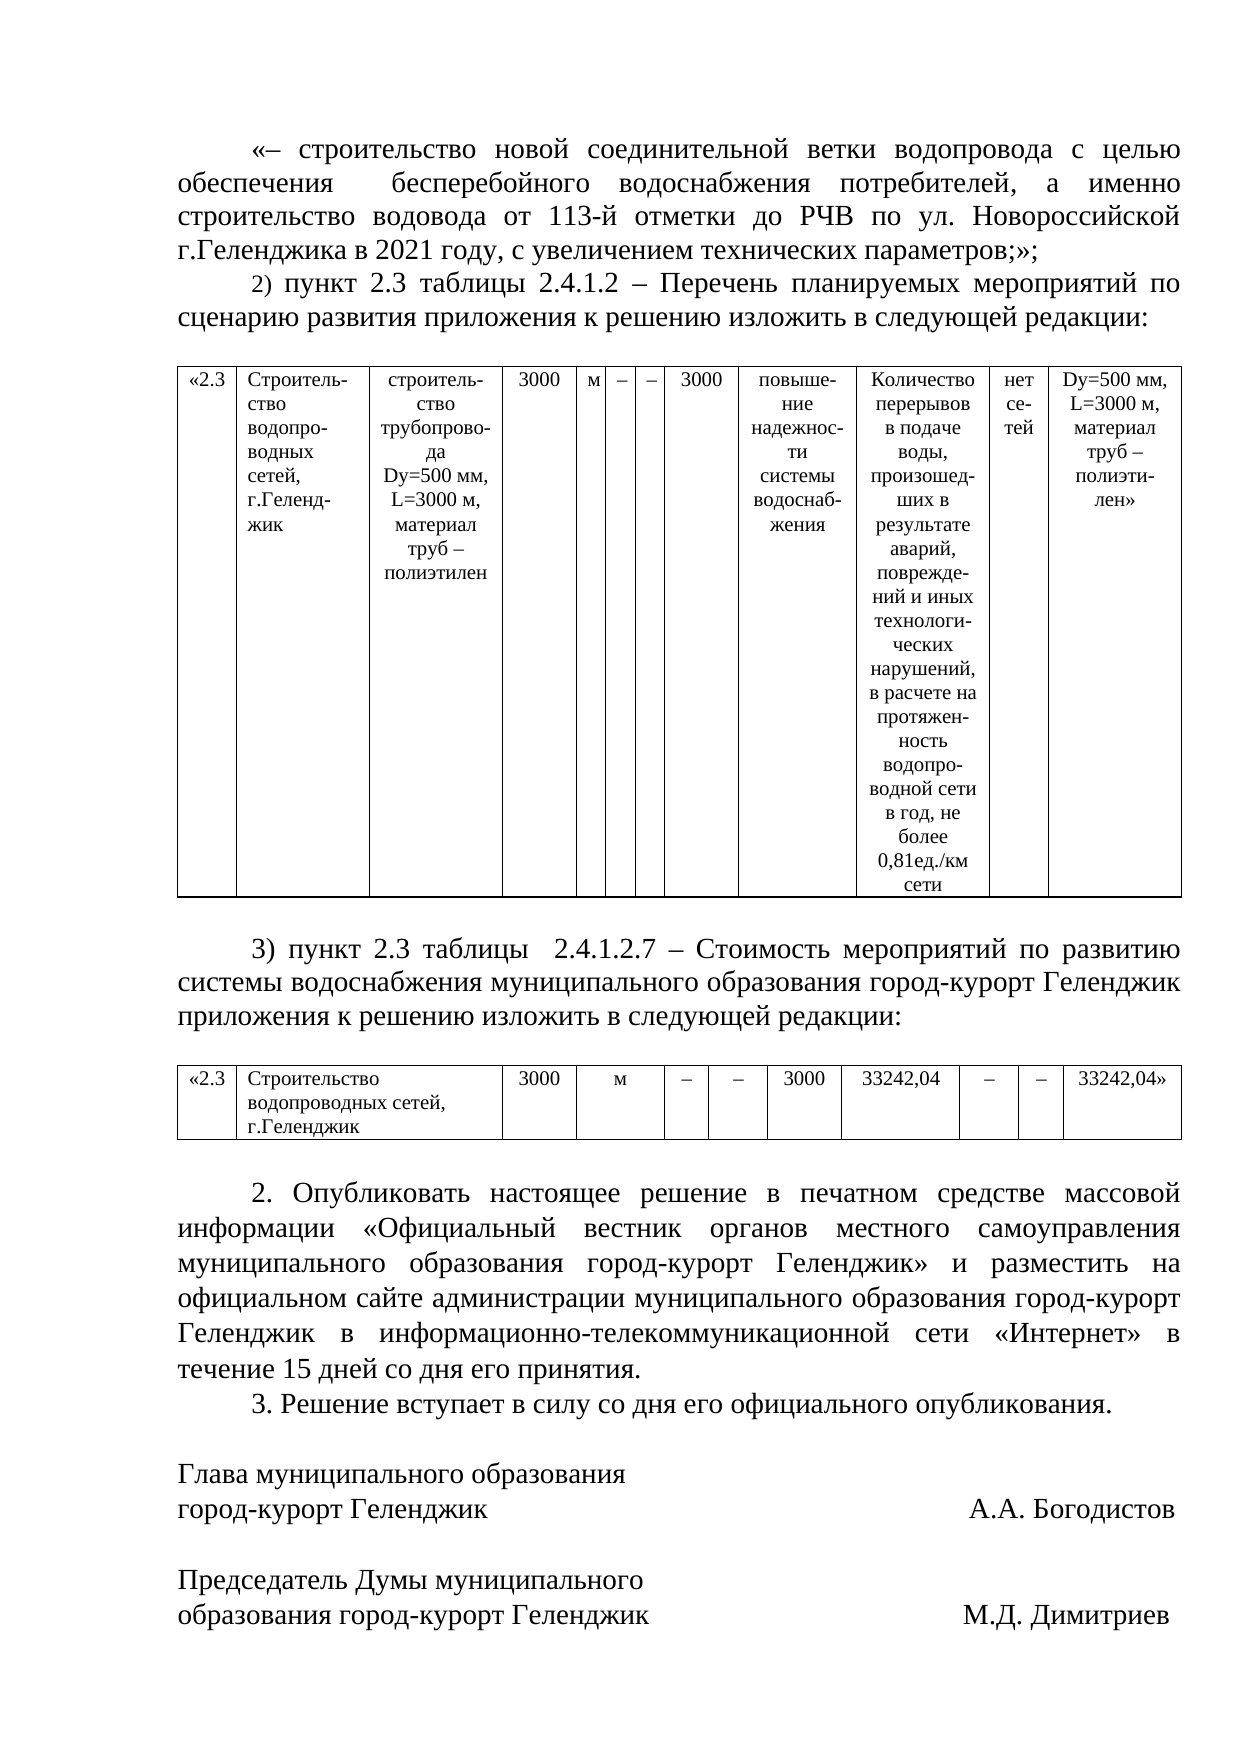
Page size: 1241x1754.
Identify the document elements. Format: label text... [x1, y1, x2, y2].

table_header м [577, 367, 605, 896]
table_header 3000 [768, 1066, 841, 1138]
table_header Строительство водопроводных сетей, г.Геленджик [237, 1066, 502, 1138]
table_header Количество перерывов в подаче воды, произошед-ших в результате аварий, поврежде-ний и иных технологи-ческих нарушений, в расчете на протяжен-ность водопро-водной сети в год, не более 0,81ед./км сети [857, 367, 989, 896]
table_header – [1019, 1066, 1063, 1138]
table_header «2.3 [178, 367, 236, 896]
table_header 3000 [503, 1066, 576, 1138]
table_header – [606, 367, 635, 896]
table_header – [665, 1066, 708, 1138]
table_header «2.3 [178, 1066, 236, 1138]
text 3) пункт 2.3 таблицы 2.4.1.2.7 – Стоимость мероприятий по развитию системы водоснабжения муниципального образования город-курорт Геленджик приложения к решению изложить в следующей редакции: [177, 931, 1181, 1032]
text 2) пункт 2.3 таблицы 2.4.1.2 – Перечень планируемых мероприятий по сценарию развития приложения к решению изложить в следующей редакции: [177, 265, 1181, 332]
table_header Строитель-ство водопро-водных сетей, г.Геленд-жик [237, 367, 369, 896]
table_header 33242,04» [1064, 1066, 1181, 1138]
table_header 33242,04 [842, 1066, 959, 1138]
text образования город-курорт Геленджик М.Д. Димитриев [177, 1597, 1181, 1631]
table_header повыше-ние надежнос-ти системы водоснаб-жения [739, 367, 856, 896]
table_header строитель-ство трубопрово-да Dy=500 мм, L=3000 м, материал труб – полиэтилен [370, 367, 502, 896]
table_header 3000 [503, 367, 576, 896]
table_header 3000 [665, 367, 738, 896]
text Глава муниципального образования [177, 1456, 1181, 1490]
table_header Dy=500 мм, L=3000 м, материал труб – полиэти-лен» [1049, 367, 1181, 896]
table_header – [636, 367, 664, 896]
table_header нет се-тей [990, 367, 1048, 896]
table_header – [709, 1066, 767, 1138]
text 3. Решение вступает в силу со дня его официального опубликования. [177, 1386, 1181, 1419]
text город-курорт Геленджик А.А. Богодистов [177, 1492, 1181, 1525]
text Председатель Думы муниципального [177, 1562, 1181, 1596]
text «– строительство новой соединительной ветки водопровода с целью обеспечения бесперебойного водоснабжения потребителей, а именно строительство водовода от 113-й отметки до РЧВ по ул. Новороссийской г.Геленджика в 2021 году, с увеличением технических параметров;»; [177, 131, 1181, 198]
table_header м [577, 1066, 664, 1138]
text 2. Опубликовать настоящее решение в печатном средстве массовой информации «Официальный вестник органов местного самоуправления муниципального образования город-курорт Геленджик» и разместить на официальном сайте администрации муниципального образования город-курорт Геленджик в информационно-телекоммуникационной сети «Интернет» в течение 15 дней со дня его принятия. [177, 1175, 1181, 1384]
table_header – [960, 1066, 1018, 1138]
